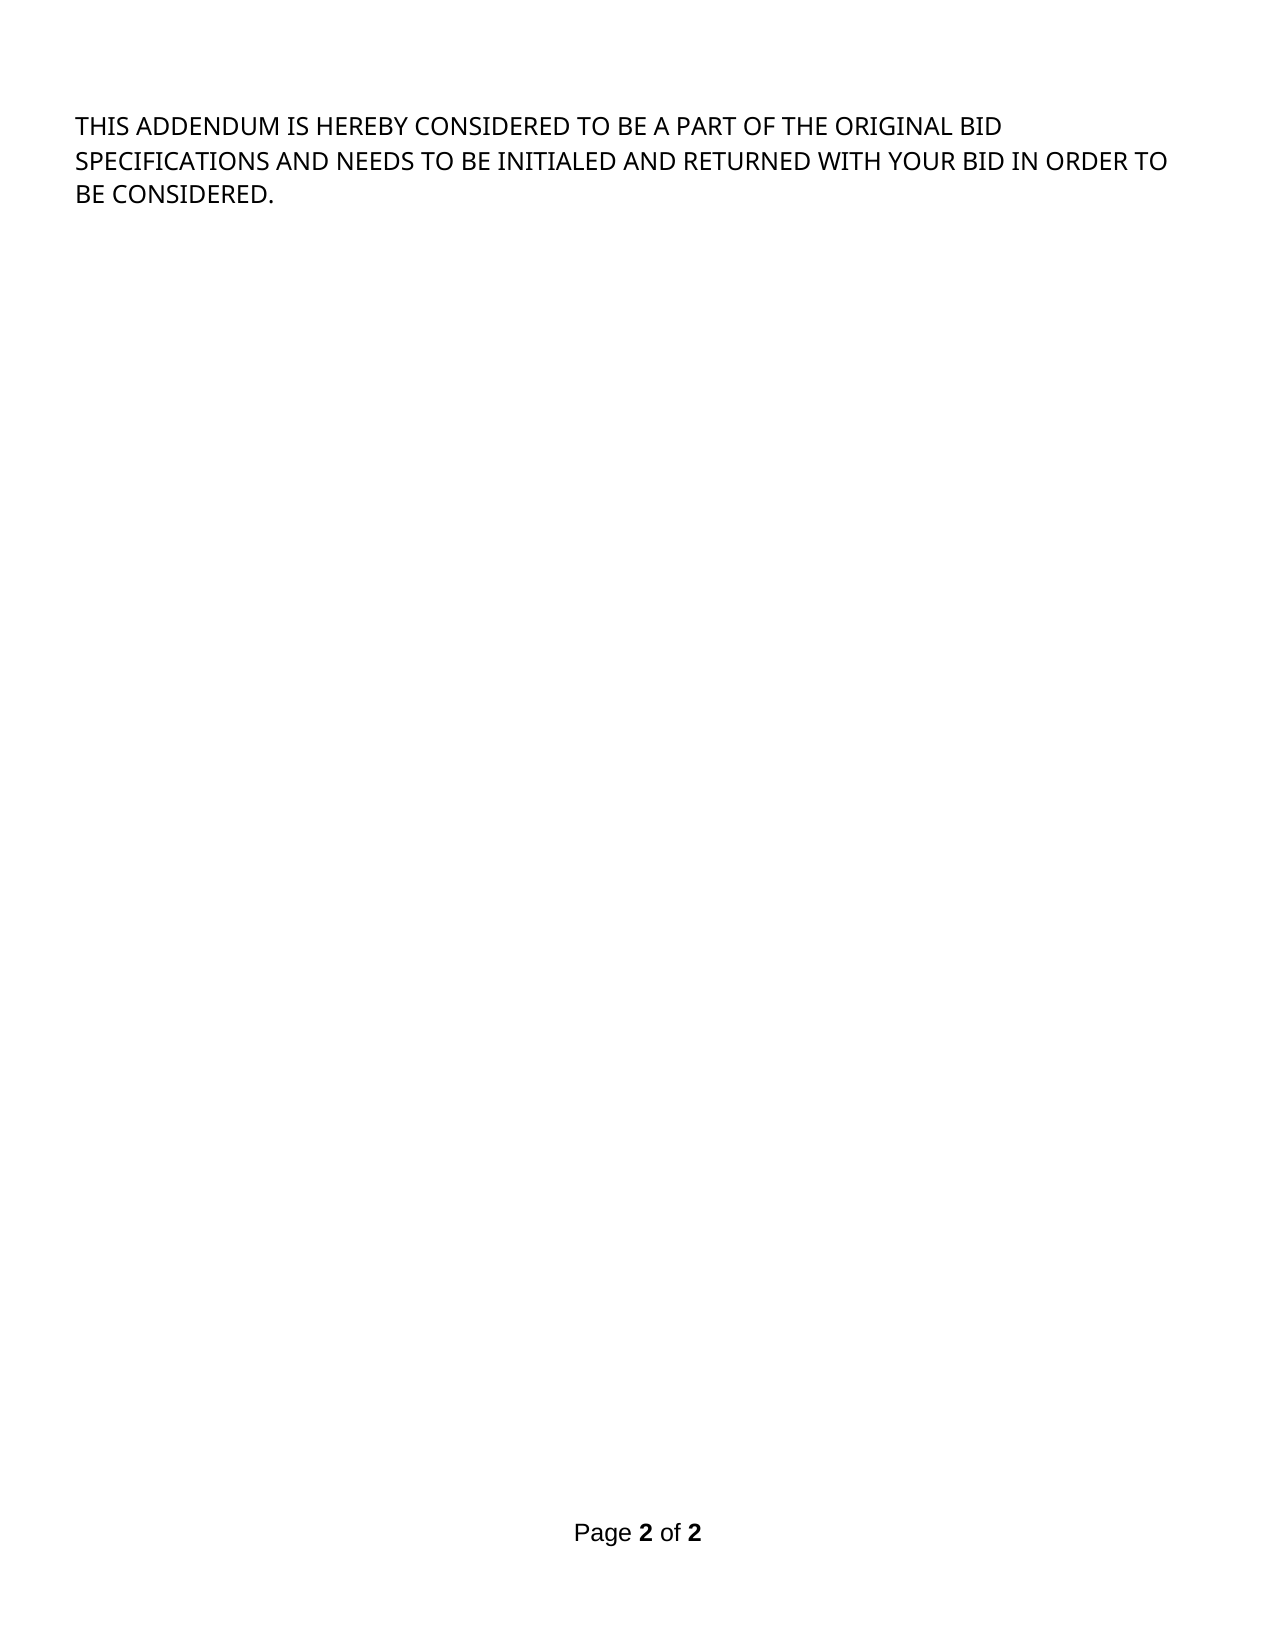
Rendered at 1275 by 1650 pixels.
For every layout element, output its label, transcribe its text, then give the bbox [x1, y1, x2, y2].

text THIS ADDENDUM IS HEREBY CONSIDERED TO BE A PART OF THE ORIGINAL BID SPECIFICATIONS AND NEEDS TO BE INITIALED AND RETURNED WITH YOUR BID IN ORDER TO BE CONSIDERED. [75, 109, 1200, 211]
